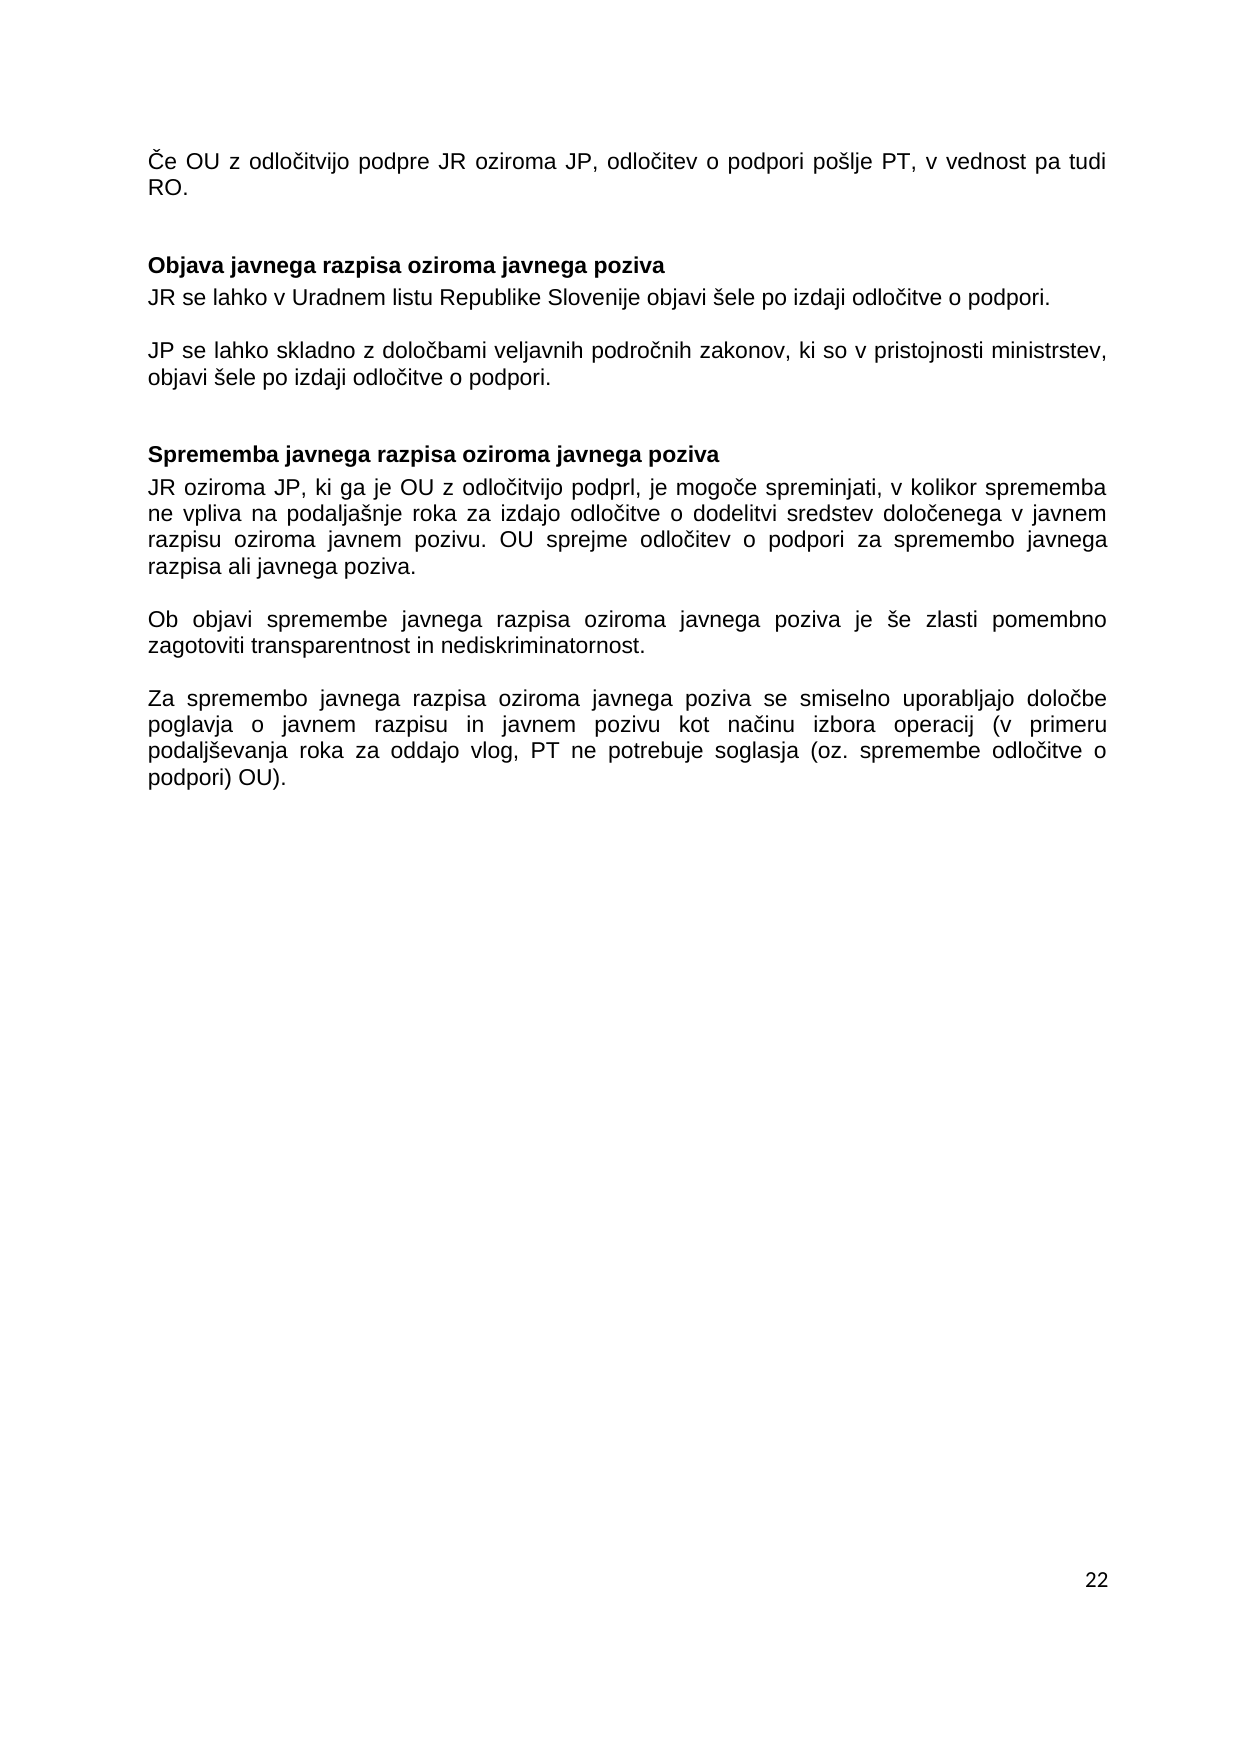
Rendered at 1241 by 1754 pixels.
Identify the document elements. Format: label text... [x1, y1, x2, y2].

text JP se lahko skladno z določbami veljavnih področnih zakonov, ki so v pristojnosti ministrstev, objavi šele po izdaji odločitve o podpori. [148, 337, 1108, 390]
text Če OU z odločitvijo podpre JR oziroma JP, odločitev o podpori pošlje PT, v vednost pa tudi RO. [148, 148, 1108, 200]
text JR oziroma JP, ki ga je OU z odločitvijo podprl, je mogoče spreminjati, v kolikor sprememba ne vpliva na podaljašnje roka za izdajo odločitve o dodelitvi sredstev določenega v javnem razpisu oziroma javnem pozivu. OU sprejme odločitev o podpori za spremembo javnega razpisa ali javnega poziva. [148, 474, 1108, 579]
text JR se lahko v Uradnem listu Republike Slovenije objavi šele po izdaji odločitve o podpori. [148, 284, 1108, 311]
subtitle Sprememba javnega razpisa oziroma javnega poziva [148, 441, 1108, 467]
subtitle Objava javnega razpisa oziroma javnega poziva [148, 252, 1108, 278]
text Ob objavi spremembe javnega razpisa oziroma javnega poziva je še zlasti pomembno zagotoviti transparentnost in nediskriminatornost. [148, 606, 1108, 658]
text Za spremembo javnega razpisa oziroma javnega poziva se smiselno uporabljajo določbe poglavja o javnem razpisu in javnem pozivu kot načinu izbora operacij (v primeru podaljševanja roka za oddajo vlog, PT ne potrebuje soglasja (oz. spremembe odločitve o podpori) OU). [148, 684, 1108, 790]
